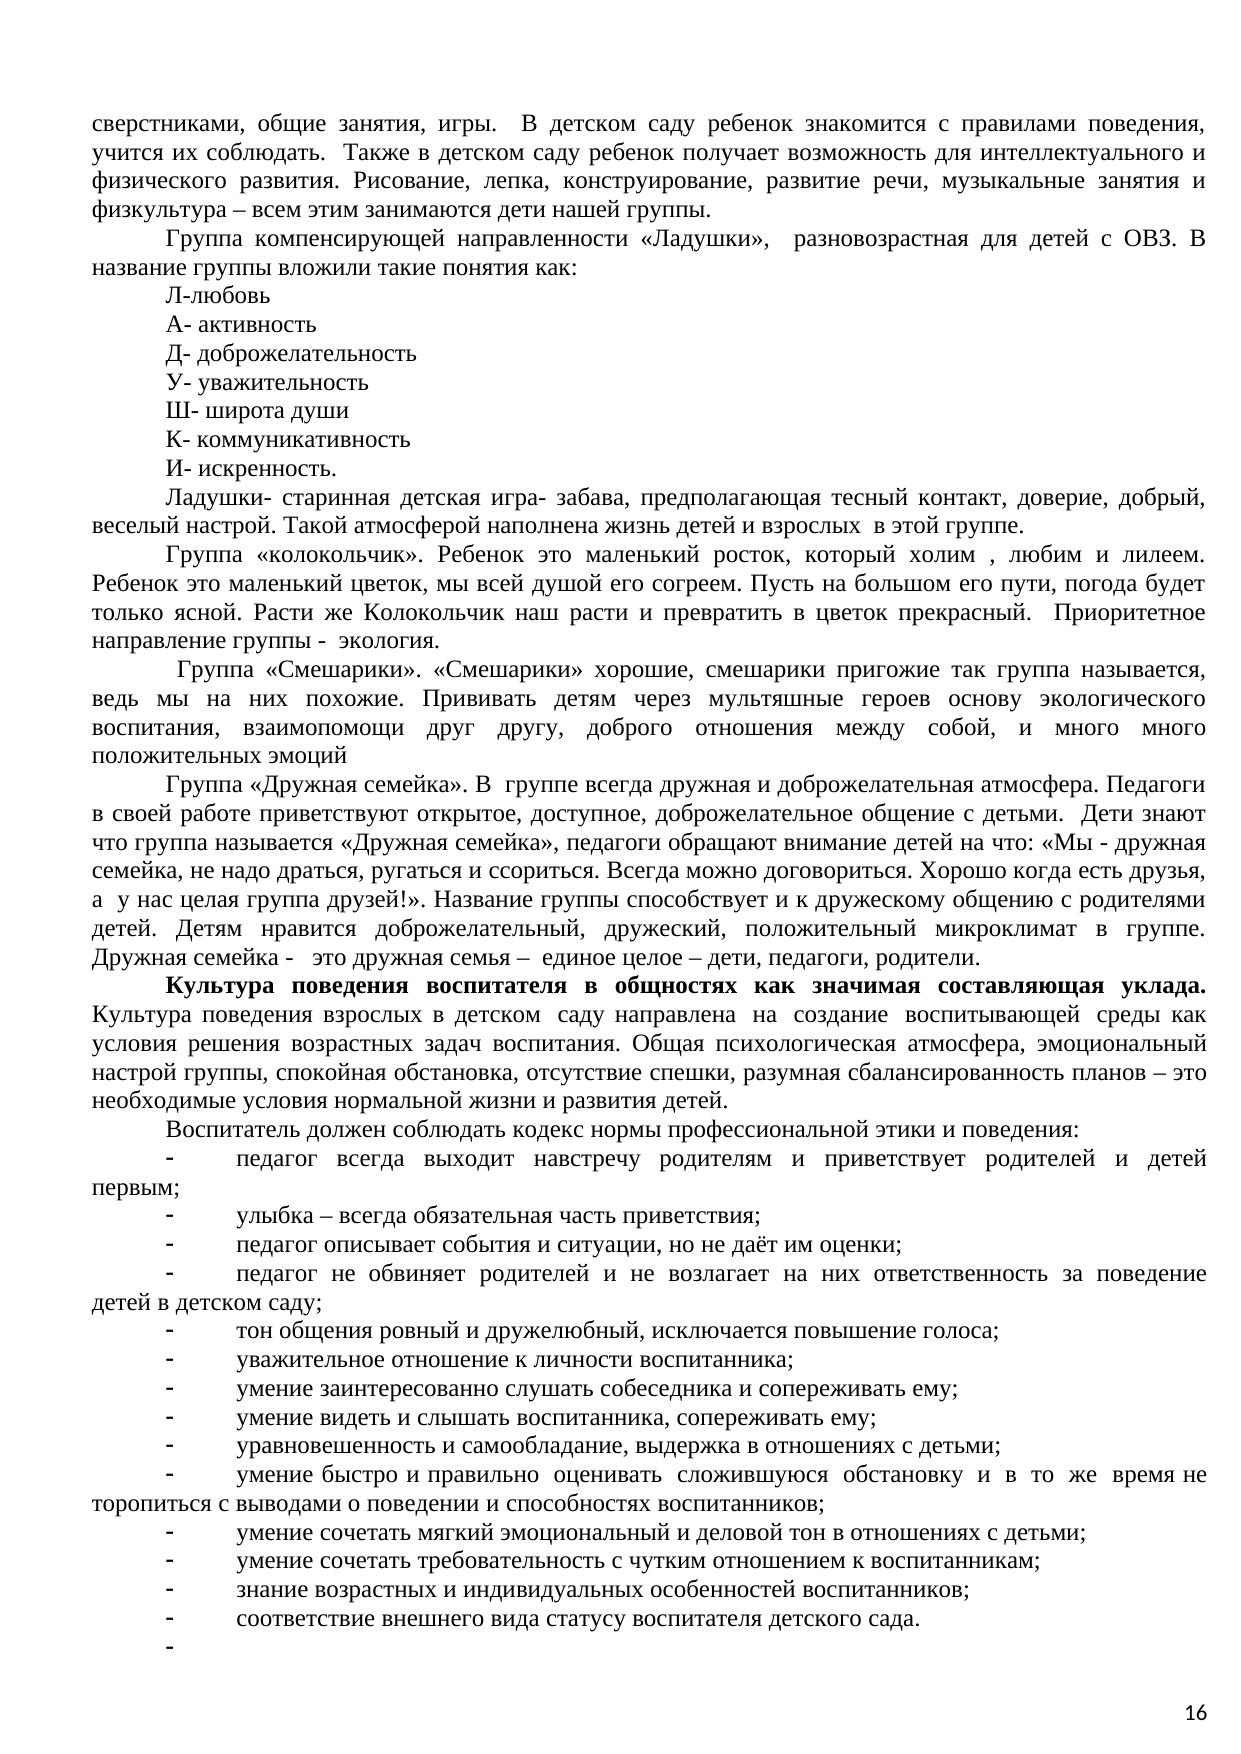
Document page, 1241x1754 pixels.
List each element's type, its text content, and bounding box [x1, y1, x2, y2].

text Д- доброжелательность [92, 338, 1207, 367]
list знание возрастных и индивидуальных особенностей воспитанников; [92, 1574, 1207, 1603]
list умение сочетать требовательность с чутким отношением к воспитанникам; [92, 1546, 1207, 1574]
list уважительное отношение к личности воспитанника; [92, 1344, 1207, 1373]
text Группа компенсирующей направленности «Ладушки», разновозрастная для детей с ОВЗ. В название группы вложили такие понятия как: [92, 223, 1207, 281]
text У- уважительность [92, 367, 1207, 396]
text Л-любовь [92, 281, 1207, 309]
list умение сочетать мягкий эмоциональный и деловой тон в отношениях с детьми; [92, 1517, 1207, 1546]
text К- коммуникативность [92, 424, 1207, 453]
list уравновешенность и самообладание, выдержка в отношениях с детьми; [92, 1431, 1207, 1459]
text Воспитатель должен соблюдать кодекс нормы профессиональной этики и поведения: [92, 1114, 1207, 1143]
list соответствие внешнего вида статусу воспитателя детского сада. [92, 1603, 1207, 1632]
text Культура поведения воспитателя в общностях как значимая составляющая уклада. Культура поведения взрослых в детском саду направлена на создание воспитывающей среды как условия решения возрастных задач воспитания. Общая психологическая атмосфера, эмоциональный настрой группы, спокойная обстановка, отсутствие спешки, разумная сбалансированность планов – это необходимые условия нормальной жизни и развития детей. [92, 971, 1207, 1114]
list педагог не обвиняет родителей и не возлагает на них ответственность за поведение детей в детском саду; [92, 1258, 1207, 1316]
text Группа «Смешарики». «Смешарики» хорошие, смешарики пригожие так группа называется, ведь мы на них похожие. Прививать детям через мультяшные героев основу экологического воспитания, взаимопомощи друг другу, доброго отношения между собой, и много много положительных эмоций [92, 654, 1207, 769]
text Группа «колокольчик». Ребенок это маленький росток, который холим , любим и лилеем. Ребенок это маленький цветок, мы всей душой его согреем. Пусть на большом его пути, погода будет только ясной. Расти же Колокольчик наш расти и превратить в цветок прекрасный. Приоритетное направление группы - экология. [92, 539, 1207, 654]
list умение быстро и правильно оценивать сложившуюся обстановку и в то же время не торопиться с выводами о поведении и способностях воспитанников; [92, 1459, 1207, 1517]
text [92, 108, 1207, 223]
list умение заинтересованно слушать собеседника и сопереживать ему; [92, 1373, 1207, 1402]
list педагог всегда выходит навстречу родителям и приветствует родителей и детей первым; [92, 1143, 1207, 1201]
list улыбка – всегда обязательная часть приветствия; [92, 1201, 1207, 1229]
text А- активность [92, 309, 1207, 338]
text И- искренность. [92, 453, 1207, 482]
list тон общения ровный и дружелюбный, исключается повышение голоса; [92, 1316, 1207, 1344]
list умение видеть и слышать воспитанника, сопереживать ему; [92, 1402, 1207, 1431]
list педагог описывает события и ситуации, но не даёт им оценки; [92, 1229, 1207, 1258]
text Ладушки- старинная детская игра- забава, предполагающая тесный контакт, доверие, добрый, веселый настрой. Такой атмосферой наполнена жизнь детей и взрослых в этой группе. [92, 482, 1207, 539]
text Ш- широта души [92, 396, 1207, 424]
text Группа «Дружная семейка». В группе всегда дружная и доброжелательная атмосфера. Педагоги в своей работе приветствуют открытое, доступное, доброжелательное общение с детьми. Дети знают что группа называется «Дружная семейка», педагоги обращают внимание детей на что: «Мы - дружная семейка, не надо драться, ругаться и ссориться. Всегда можно договориться. Хорошо когда есть друзья, а у нас целая группа друзей!». Название группы способствует и к дружескому общению с родителями детей. Детям нравится доброжелательный, дружеский, положительный микроклимат в группе. Дружная семейка - это дружная семья – единое целое – дети, педагоги, родители. [92, 769, 1207, 971]
